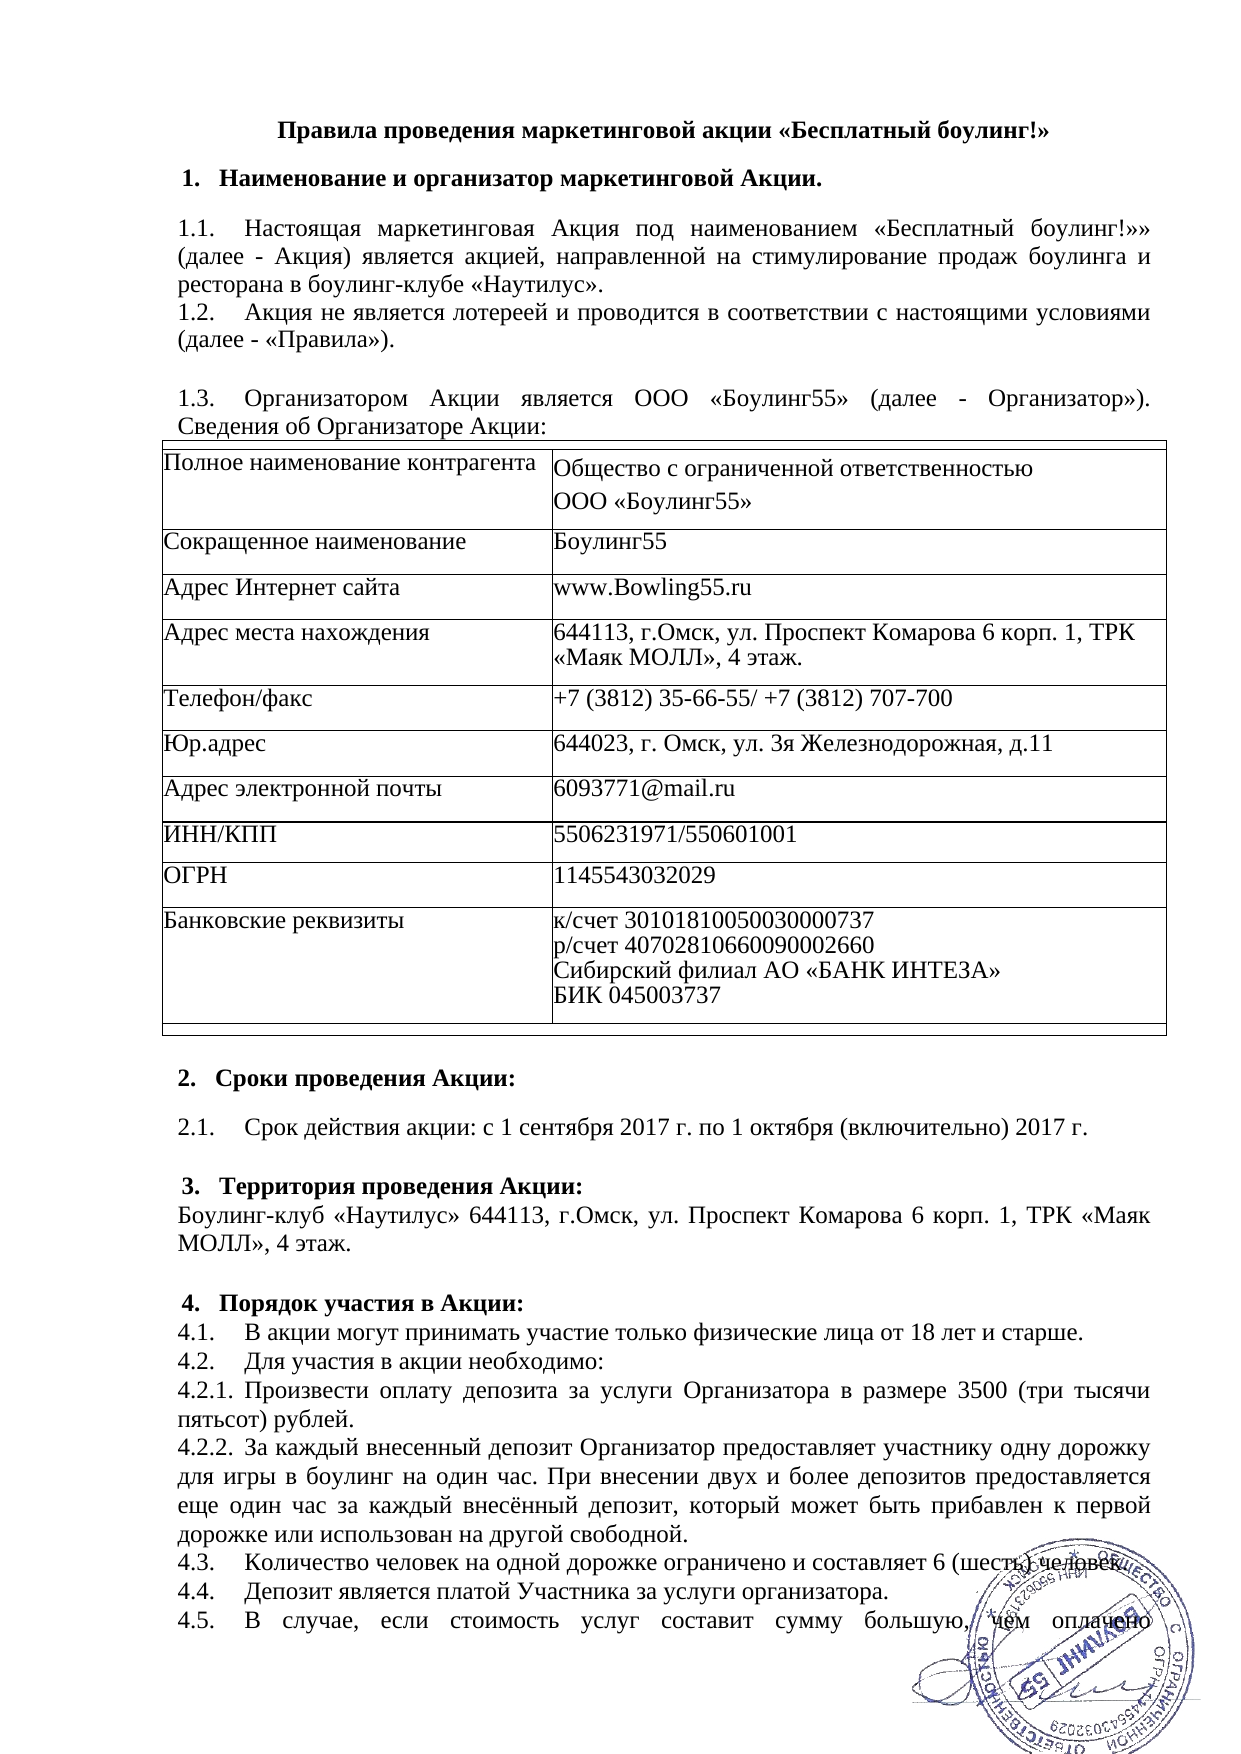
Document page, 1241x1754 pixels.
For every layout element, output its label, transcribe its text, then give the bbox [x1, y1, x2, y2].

table_cell +7 (3812) 35-66-55/ +7 (3812) 707-700 [553, 686, 1166, 730]
table_cell Юр.адрес [163, 731, 552, 776]
table_cell Сокращенное наименование [163, 530, 552, 574]
table_cell Банковские реквизиты [163, 908, 552, 1023]
list Наименование и организатор маркетинговой Акции. [181, 167, 1152, 192]
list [177, 1605, 1152, 1634]
table_cell к/счет 30101810050030000737 р/счет 40702810660090002660 Сибирский филиал АО «БАНК ИНТЕЗА» БИК 045003737 [553, 908, 1166, 1023]
table_cell Адрес электронной почты [163, 777, 552, 821]
list Депозит является платой Участника за услуги организатора. [177, 1576, 1152, 1605]
list В акции могут принимать участие только физические лица от 18 лет и старше. [177, 1317, 1152, 1346]
table_cell ИНН/КПП [163, 823, 552, 862]
table_cell 1145543032029 [553, 863, 1166, 907]
table_cell www.Bowling55.ru [553, 575, 1166, 619]
list Порядок участия в Акции: [181, 1292, 1152, 1317]
table_cell ОГРН [163, 863, 552, 907]
list Срок действия акции: с 1 сентября 2017 г. по 1 октября (включительно) 2017 г. [177, 1092, 1152, 1147]
table_header Общество с ограниченной ответственностью ООО «Боулинг55» [553, 450, 1166, 528]
table_cell 5506231971/550601001 [553, 823, 1166, 862]
table_cell Телефон/факс [163, 686, 552, 730]
table_cell 6093771@mail.ru [553, 777, 1166, 821]
table_cell Адрес Интернет сайта [163, 575, 552, 619]
table_cell 644113, г.Омск, ул. Проспект Комарова 6 корп. 1, ТРК «Маяк МОЛЛ», 4 этаж. [553, 620, 1166, 685]
text Боулинг-клуб «Наутилус» 644113, г.Омск, ул. Проспект Комарова 6 корп. 1, ТРК «Маяк МОЛЛ», 4 этаж. [177, 1201, 1152, 1258]
list Настоящая маркетинговая Акция под наименованием «Бесплатный боулинг!»» (далее - Акция) является акцией, направленной на стимулирование продаж боулинга и ресторана в боулинг-клубе «Наутилус». [177, 213, 1152, 298]
list Территория проведения Акции: [181, 1175, 1152, 1200]
picture [912, 1527, 1201, 1754]
table_cell Боулинг55 [553, 530, 1166, 574]
list Произвести оплату депозита за услуги Организатора в размере 3500 (три тысячи пятьсот) рублей. [177, 1375, 1152, 1432]
table_cell 644023, г. Омск, ул. 3я Железнодорожная, д.11 [553, 731, 1166, 776]
list Организатором Акции является ООО «Боулинг55» (далее - Организатор»). Сведения об Организаторе Акции: [177, 384, 1152, 440]
table_header Полное наименование контрагента [163, 450, 552, 528]
list Сроки проведения Акции: [177, 1067, 1152, 1092]
list Для участия в акции необходимо: [177, 1346, 1152, 1375]
table_cell Адрес места нахождения [163, 620, 552, 685]
list За каждый внесенный депозит Организатор предоставляет участнику одну дорожку для игры в боулинг на один час. При внесении двух и более депозитов предоставляется еще один час за каждый внесённый депозит, который может быть прибавлен к первой дорожке или использован на другой свободной. [177, 1432, 1152, 1547]
list Акция не является лотереей и проводится в соответствии с настоящими условиями (далее - «Правила»). [177, 298, 1152, 353]
text Правила проведения маркетинговой акции «Бесплатный боулинг!» [177, 118, 1149, 143]
list Количество человек на одной дорожке ограничено и составляет 6 (шесть) человек. [177, 1547, 1152, 1576]
